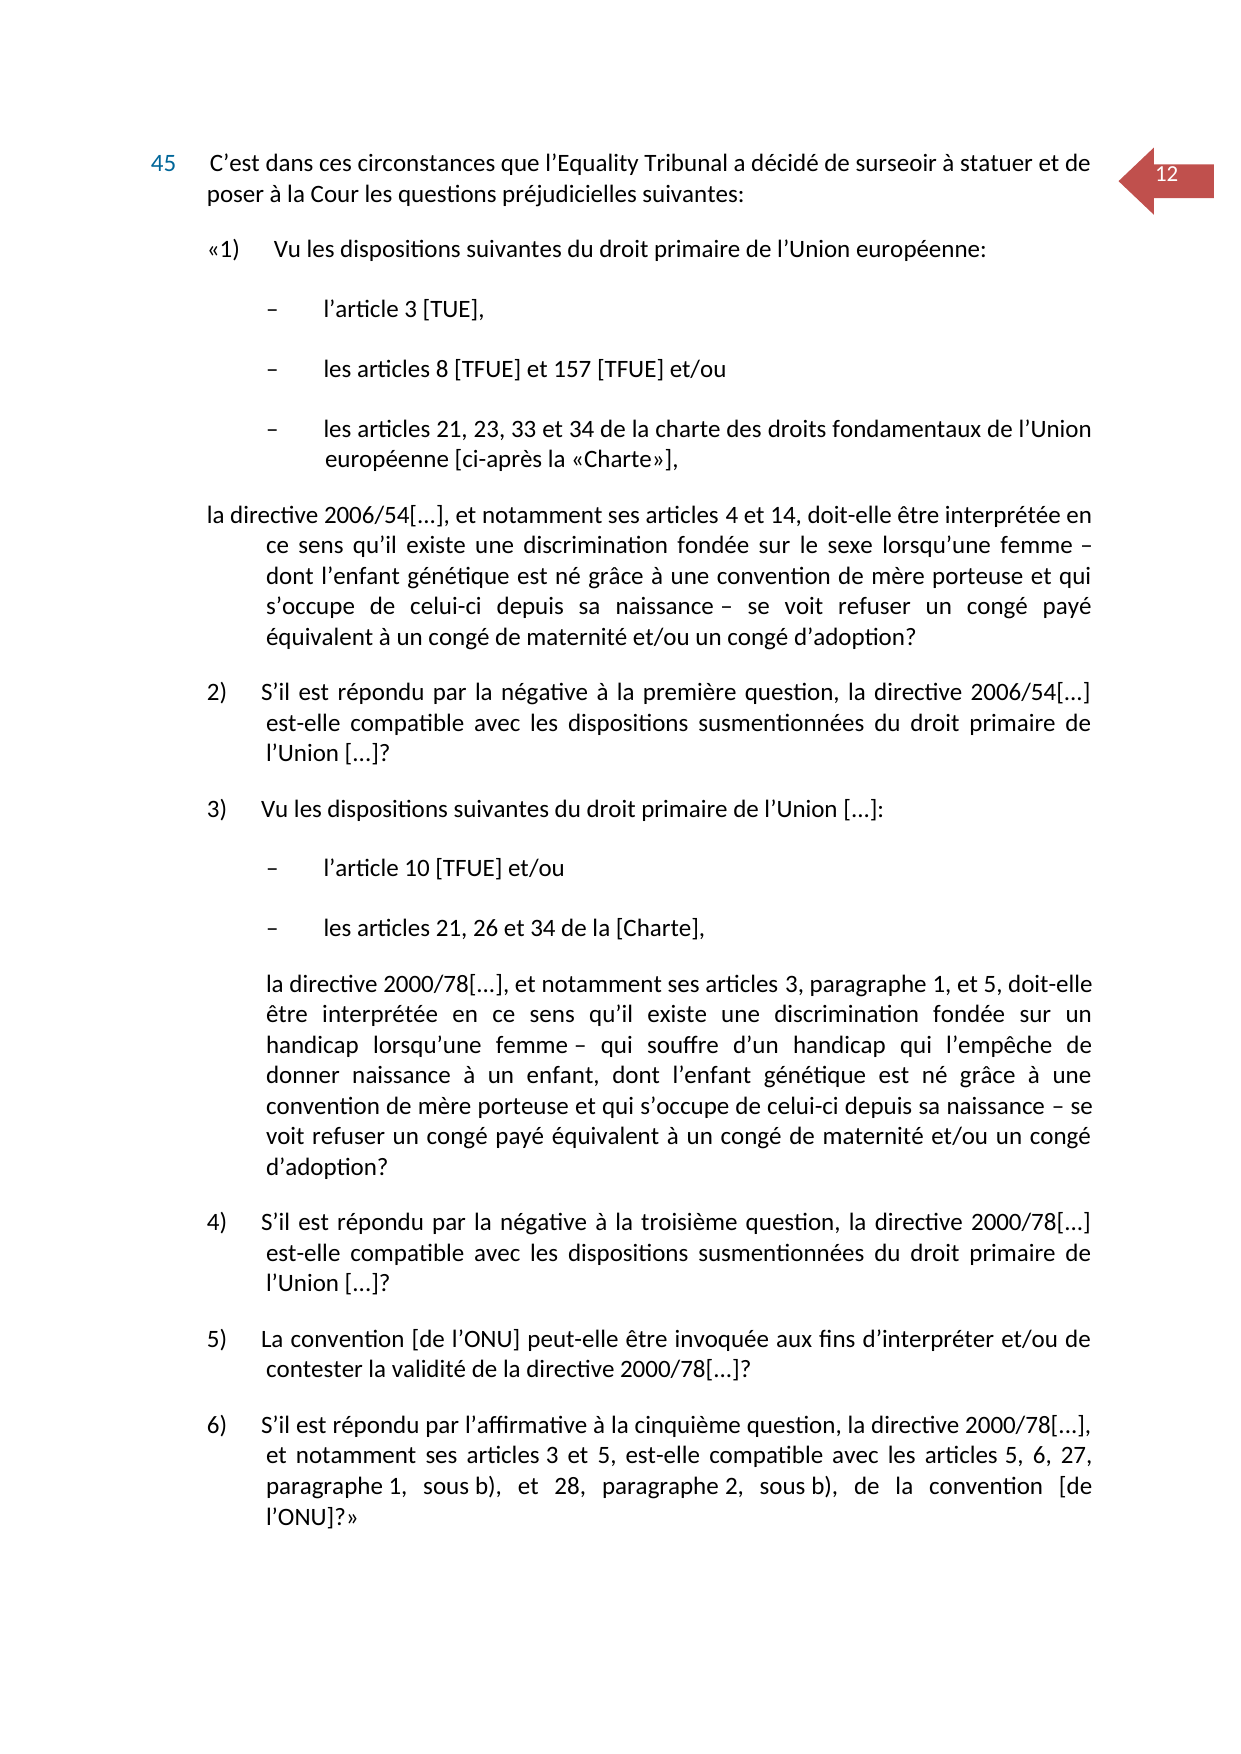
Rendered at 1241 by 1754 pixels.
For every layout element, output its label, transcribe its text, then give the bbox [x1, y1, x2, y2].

text – l’article 10 [TFUE] et/ou [266, 853, 1093, 883]
text 4) S’il est répondu par la négative à la troisième question, la directive 2000/78[...] est-elle compatible avec les dispositions susmentionnées du droit primaire de l’Union [...]? [207, 1206, 1093, 1298]
text – l’article 3 [TUE], [266, 293, 1093, 324]
text 3) Vu les dispositions suivantes du droit primaire de l’Union [...]: [207, 793, 1093, 823]
text – les articles 8 [TFUE] et 157 [TFUE] et/ou [266, 353, 1093, 383]
text 6) S’il est répondu par l’affirmative à la cinquième question, la directive 2000/78[...], et notamment ses articles 3 et 5, est-elle compatible avec les articles 5, 6, 27, paragraphe 1, sous b), et 28, paragraphe 2, sous b), de la convention [de l’ONU]?» [207, 1409, 1093, 1531]
text – les articles 21, 23, 33 et 34 de la charte des droits fondamentaux de l’Union européenne [ci-après la «Charte»], [266, 413, 1093, 474]
text 5) La convention [de l’ONU] peut-elle être invoquée aux fins d’interpréter et/ou de contester la validité de la directive 2000/78[...]? [207, 1323, 1093, 1384]
text – les articles 21, 26 et 34 de la [Charte], [266, 912, 1093, 943]
text «1) Vu les dispositions suivantes du droit primaire de l’Union européenne: [207, 234, 1093, 264]
text la directive 2000/78[...], et notamment ses articles 3, paragraphe 1, et 5, doit-elle être interprétée en ce sens qu’il existe une discrimination fondée sur un handicap lorsqu’une femme – qui souffre d’un handicap qui l’empêche de donner naissance à un enfant, dont l’enfant génétique est né grâce à une convention de mère porteuse et qui s’occupe de celui-ci depuis sa naissance – se voit refuser un congé payé équivalent à un congé de maternité et/ou un congé d’adoption? [266, 968, 1093, 1181]
text la directive 2006/54[...], et notamment ses articles 4 et 14, doit-elle être interprétée en ce sens qu’il existe une discrimination fondée sur le sexe lorsqu’une femme – dont l’enfant génétique est né grâce à une convention de mère porteuse et qui s’occupe de celui-ci depuis sa naissance – se voit refuser un congé payé équivalent à un congé de maternité et/ou un congé d’adoption? [207, 499, 1093, 651]
text 2) S’il est répondu par la négative à la première question, la directive 2006/54[...] est-elle compatible avec les dispositions susmentionnées du droit primaire de l’Union [...]? [207, 676, 1093, 768]
text 45 C’est dans ces circonstances que l’Equality Tribunal a décidé de surseoir à statuer et de poser à la Cour les questions préjudicielles suivantes: [151, 148, 1093, 209]
